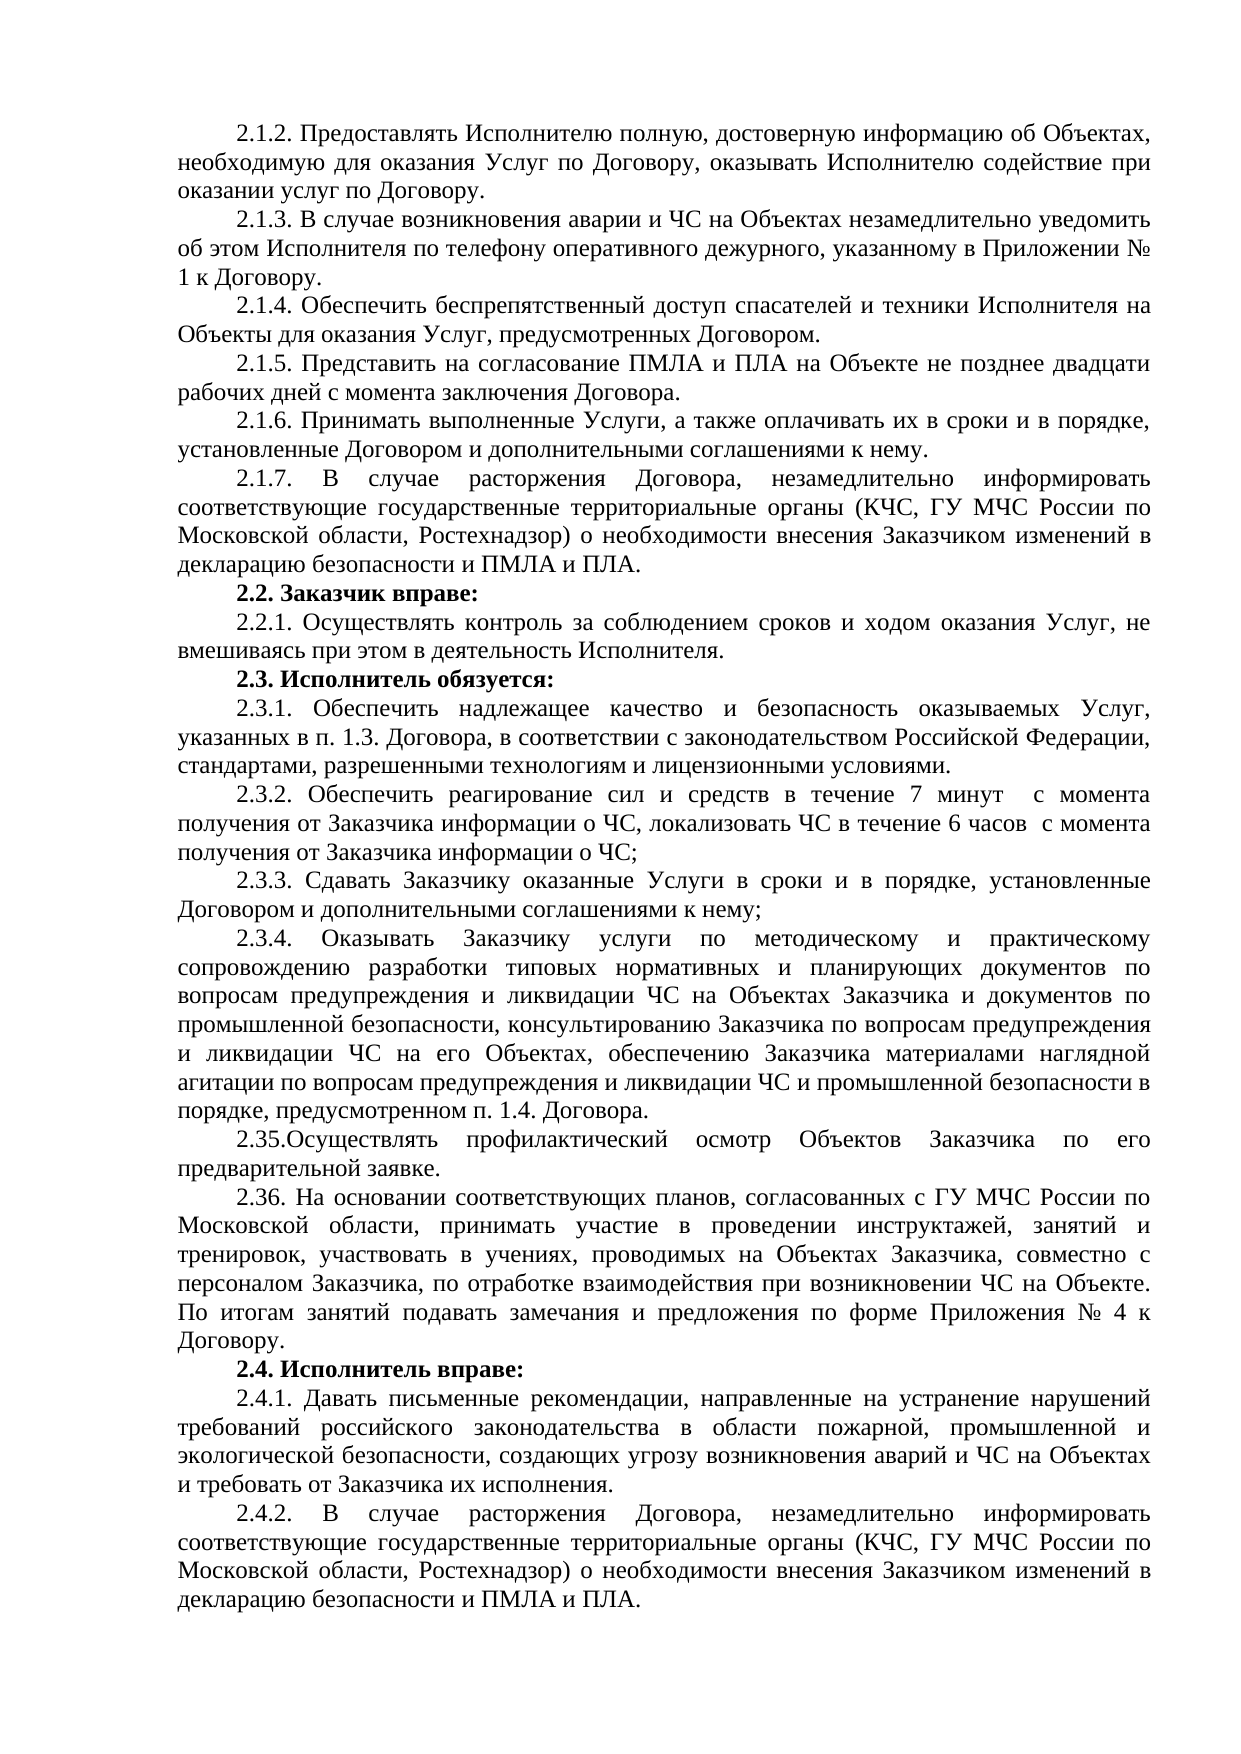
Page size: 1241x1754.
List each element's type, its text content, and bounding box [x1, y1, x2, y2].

text 2.36. На основании соответствующих планов, согласованных с ГУ МЧС России по Московской области, принимать участие в проведении инструктажей, занятий и тренировок, участвовать в учениях, проводимых на Объектах Заказчика, совместно с персоналом Заказчика, по отработке взаимодействия при возникновении ЧС на Объекте. По итогам занятий подавать замечания и предложения по форме Приложения № 4 к Договору. [177, 1182, 1152, 1354]
text 2.3.2. Обеспечить реагирование сил и средств в течение 7 минут с момента получения от Заказчика информации о ЧС, локализовать ЧС в течение 6 часов с момента получения от Заказчика информации о ЧС; [177, 779, 1152, 866]
text 2.4.1. Давать письменные рекомендации, направленные на устранение нарушений требований российского законодательства в области пожарной, промышленной и экологической безопасности, создающих угрозу возникновения аварий и ЧС на Объектах и требовать от Заказчика их исполнения. [177, 1383, 1152, 1498]
text 2.2.1. Осуществлять контроль за соблюдением сроков и ходом оказания Услуг, не вмешиваясь при этом в деятельность Исполнителя. [177, 607, 1152, 664]
text 2.4. Исполнитель вправе: [177, 1354, 1152, 1383]
text 2.1.2. Предоставлять Исполнителю полную, достоверную информацию об Объектах, необходимую для оказания Услуг по Договору, оказывать Исполнителю содействие при оказании услуг по Договору. [177, 118, 1152, 204]
text 2.3.3. Сдавать Заказчику оказанные Услуги в сроки и в порядке, установленные Договором и дополнительными соглашениями к нему; [177, 866, 1152, 923]
text 2.3.4. Оказывать Заказчику услуги по методическому и практическому сопровождению разработки типовых нормативных и планирующих документов по вопросам предупреждения и ликвидации ЧС на Объектах Заказчика и документов по промышленной безопасности, консультированию Заказчика по вопросам предупреждения и ликвидации ЧС на его Объектах, обеспечению Заказчика материалами наглядной агитации по вопросам предупреждения и ликвидации ЧС и промышленной безопасности в порядке, предусмотренном п. 1.4. Договора. [177, 923, 1152, 1124]
text 2.1.3. В случае возникновения аварии и ЧС на Объектах незамедлительно уведомить об этом Исполнителя по телефону оперативного дежурного, указанному в Приложении № 1 к Договору. [177, 204, 1152, 291]
text 2.35.Осуществлять профилактический осмотр Объектов Заказчика по его предварительной заявке. [177, 1124, 1152, 1182]
text 2.1.5. Представить на согласование ПМЛА и ПЛА на Объекте не позднее двадцати рабочих дней с момента заключения Договора. [177, 348, 1152, 406]
text 2.1.6. Принимать выполненные Услуги, а также оплачивать их в сроки и в порядке, установленные Договором и дополнительными соглашениями к нему. [177, 406, 1152, 463]
text 2.3. Исполнитель обязуется: [177, 664, 1152, 693]
text 2.4.2. В случае расторжения Договора, незамедлительно информировать соответствующие государственные территориальные органы (КЧС, ГУ МЧС России по Московской области, Ростехнадзор) о необходимости внесения Заказчиком изменений в декларацию безопасности и ПМЛА и ПЛА. [177, 1498, 1152, 1613]
text 2.1.7. В случае расторжения Договора, незамедлительно информировать соответствующие государственные территориальные органы (КЧС, ГУ МЧС России по Московской области, Ростехнадзор) о необходимости внесения Заказчиком изменений в декларацию безопасности и ПМЛА и ПЛА. [177, 463, 1152, 578]
text 2.2. Заказчик вправе: [177, 578, 1152, 607]
text 2.1.4. Обеспечить беспрепятственный доступ спасателей и техники Исполнителя на Объекты для оказания Услуг, предусмотренных Договором. [177, 291, 1152, 348]
text 2.3.1. Обеспечить надлежащее качество и безопасность оказываемых Услуг, указанных в п. 1.3. Договора, в соответствии с законодательством Российской Федерации, стандартами, разрешенными технологиям и лицензионными условиями. [177, 693, 1152, 779]
